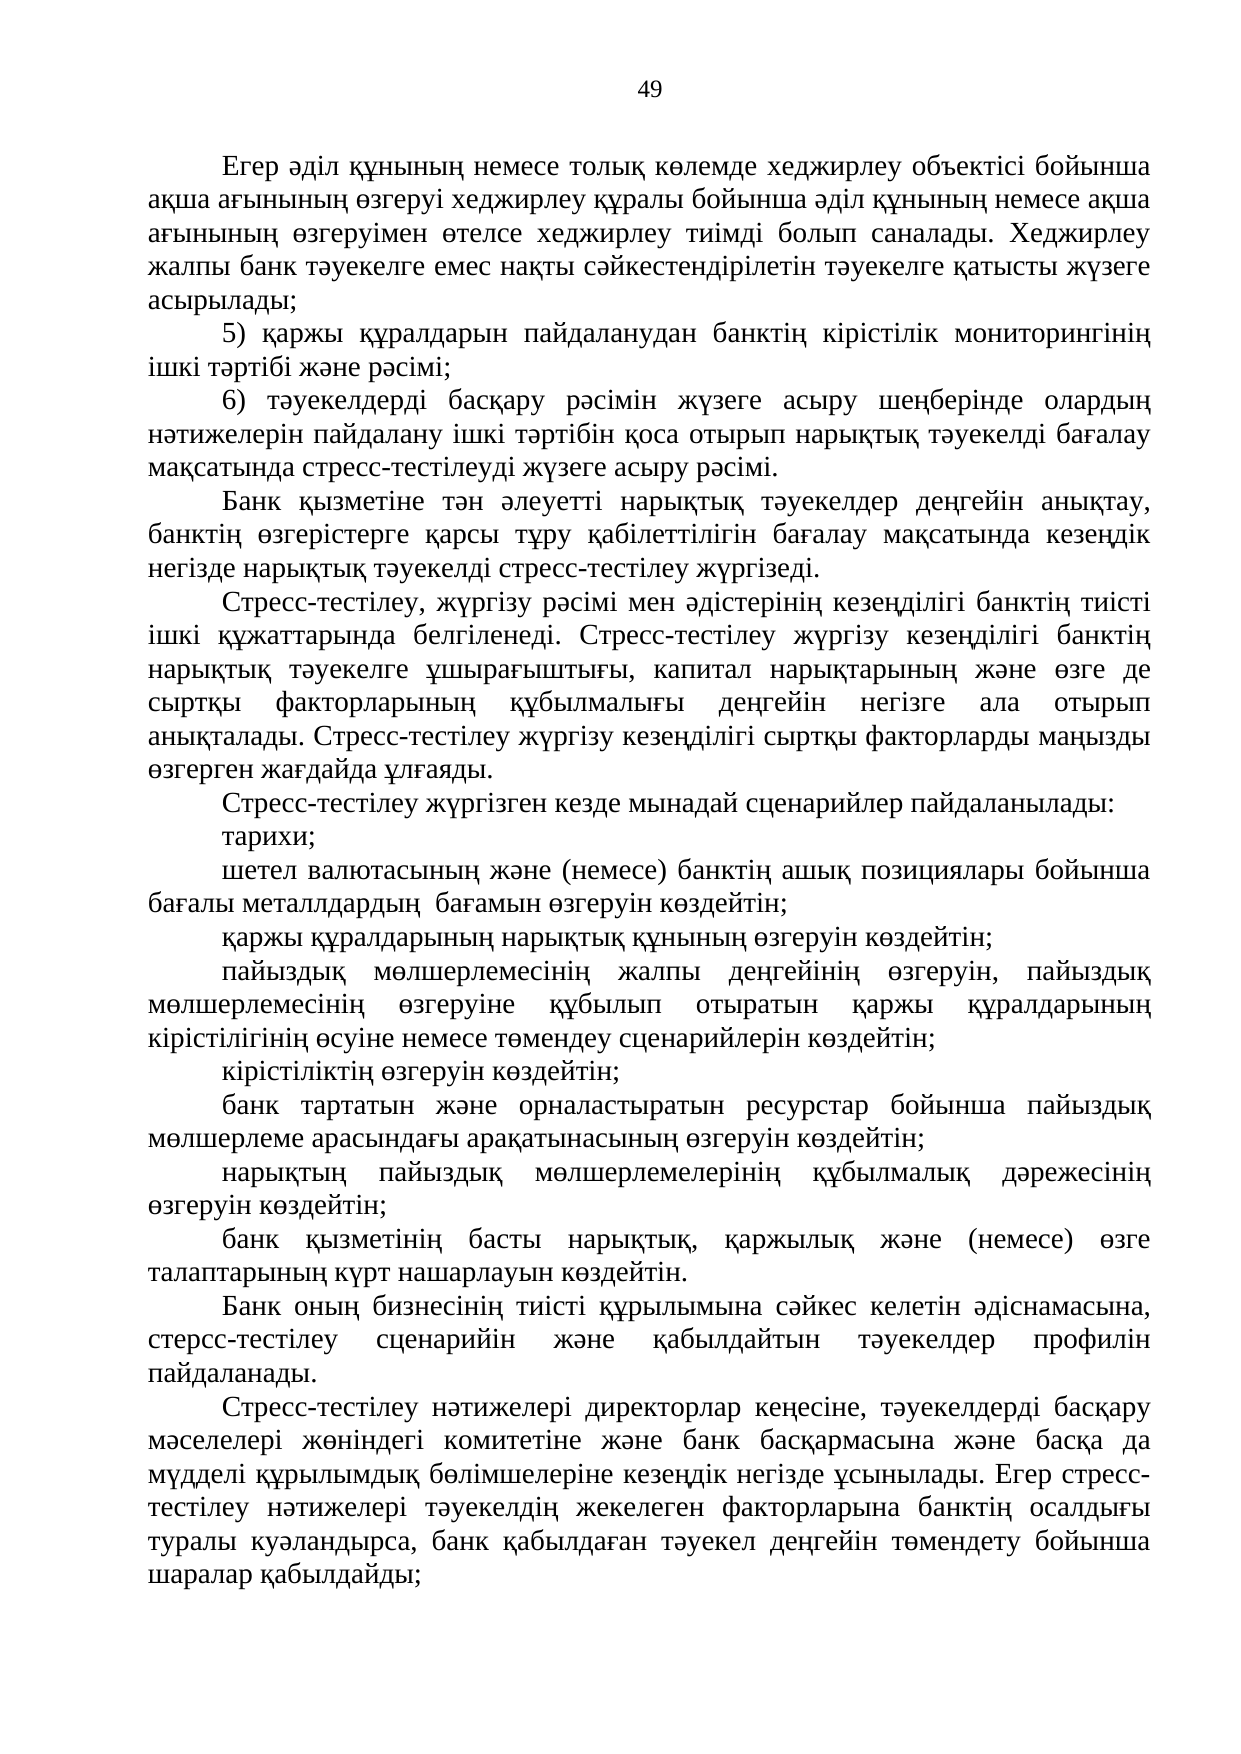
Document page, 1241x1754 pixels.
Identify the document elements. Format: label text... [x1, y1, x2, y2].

text нарықтың пайыздық мөлшерлемелерінің құбылмалық дәрежесінің өзгеруін көздейтін; [148, 1154, 1152, 1221]
text Банк оның бизнесінің тиісті құрылымына сәйкес келетін әдіснамасына, стерсс-тестілеу сценарийін және қабылдайтын тәуекелдер профилін пайдаланады. [148, 1288, 1152, 1389]
list 5) қаржы құралдарын пайдаланудан банктің кірістілік мониторингінің ішкі тәртібі және рәсімі; [148, 315, 1152, 382]
text Егер әділ құнының немесе толық көлемде хеджирлеу объектісі бойынша ақша ағынының өзгеруі хеджирлеу құралы бойынша әділ құнының немесе ақша ағынының өзгеруімен өтелсе хеджирлеу тиімді болып саналады. Хеджирлеу жалпы банк тәуекелге емес нақты сәйкестендірілетін тәуекелге қатысты жүзеге асырылады; [148, 148, 1152, 315]
text Банк қызметіне тән әлеуетті нарықтық тәуекелдер деңгейін анықтау, банктің өзгерістерге қарсы тұру қабілеттілігін бағалау мақсатында кезеңдік негізде нарықтық тәуекелді стресс-тестілеу жүргізеді. [148, 483, 1152, 584]
text қаржы құралдарының нарықтық құнының өзгеруін көздейтін; [148, 919, 1152, 953]
text Стресс-тестілеу, жүргізу рәсімі мен әдістерінің кезеңділігі банктің тиісті ішкі құжаттарында белгіленеді. Стресс-тестілеу жүргізу кезеңділігі банктің нарықтық тәуекелге ұшырағыштығы, капитал нарықтарының және өзге де сыртқы факторларының құбылмалығы деңгейін негізге ала отырып анықталады. Стресс-тестілеу жүргізу кезеңділігі сыртқы факторларды маңызды өзгерген жағдайда ұлғаяды. [148, 584, 1152, 785]
text шетел валютасының және (немесе) банктің ашық позициялары бойынша бағалы металлдардың бағамын өзгеруін көздейтін; [148, 852, 1152, 919]
list 6) тәуекелдерді басқару рәсімін жүзеге асыру шеңберінде олардың нәтижелерін пайдалану ішкі тәртібін қоса отырып нарықтық тәуекелді бағалау мақсатында стресс-тестілеуді жүзеге асыру рәсімі. [148, 382, 1152, 483]
text Стресс-тестілеу нәтижелері директорлар кеңесіне, тәуекелдерді басқару мәселелері жөніндегі комитетіне және банк басқармасына және басқа да мүдделі құрылымдық бөлімшелеріне кезеңдік негізде ұсынылады. Егер стресс-тестілеу нәтижелері тәуекелдің жекелеген факторларына банктің осалдығы туралы куәландырса, банк қабылдаған тәуекел деңгейін төмендету бойынша шаралар қабылдайды; [148, 1389, 1152, 1590]
text пайыздық мөлшерлемесінің жалпы деңгейінің өзгеруін, пайыздық мөлшерлемесінің өзгеруіне құбылып отыратын қаржы құралдарының кірістілігінің өсуіне немесе төмендеу сценарийлерін көздейтін; [148, 953, 1152, 1053]
text банк тартатын және орналастыратын ресурстар бойынша пайыздық мөлшерлеме арасындағы арақатынасының өзгеруін көздейтін; [148, 1087, 1152, 1154]
text Стресс-тестілеу жүргізген кезде мынадай сценарийлер пайдаланылады: [148, 785, 1152, 818]
text кірістіліктің өзгеруін көздейтін; [148, 1053, 1152, 1087]
text банк қызметінің басты нарықтық, қаржылық және (немесе) өзге талаптарының күрт нашарлауын көздейтін. [148, 1221, 1152, 1288]
text тарихи; [148, 818, 1152, 852]
